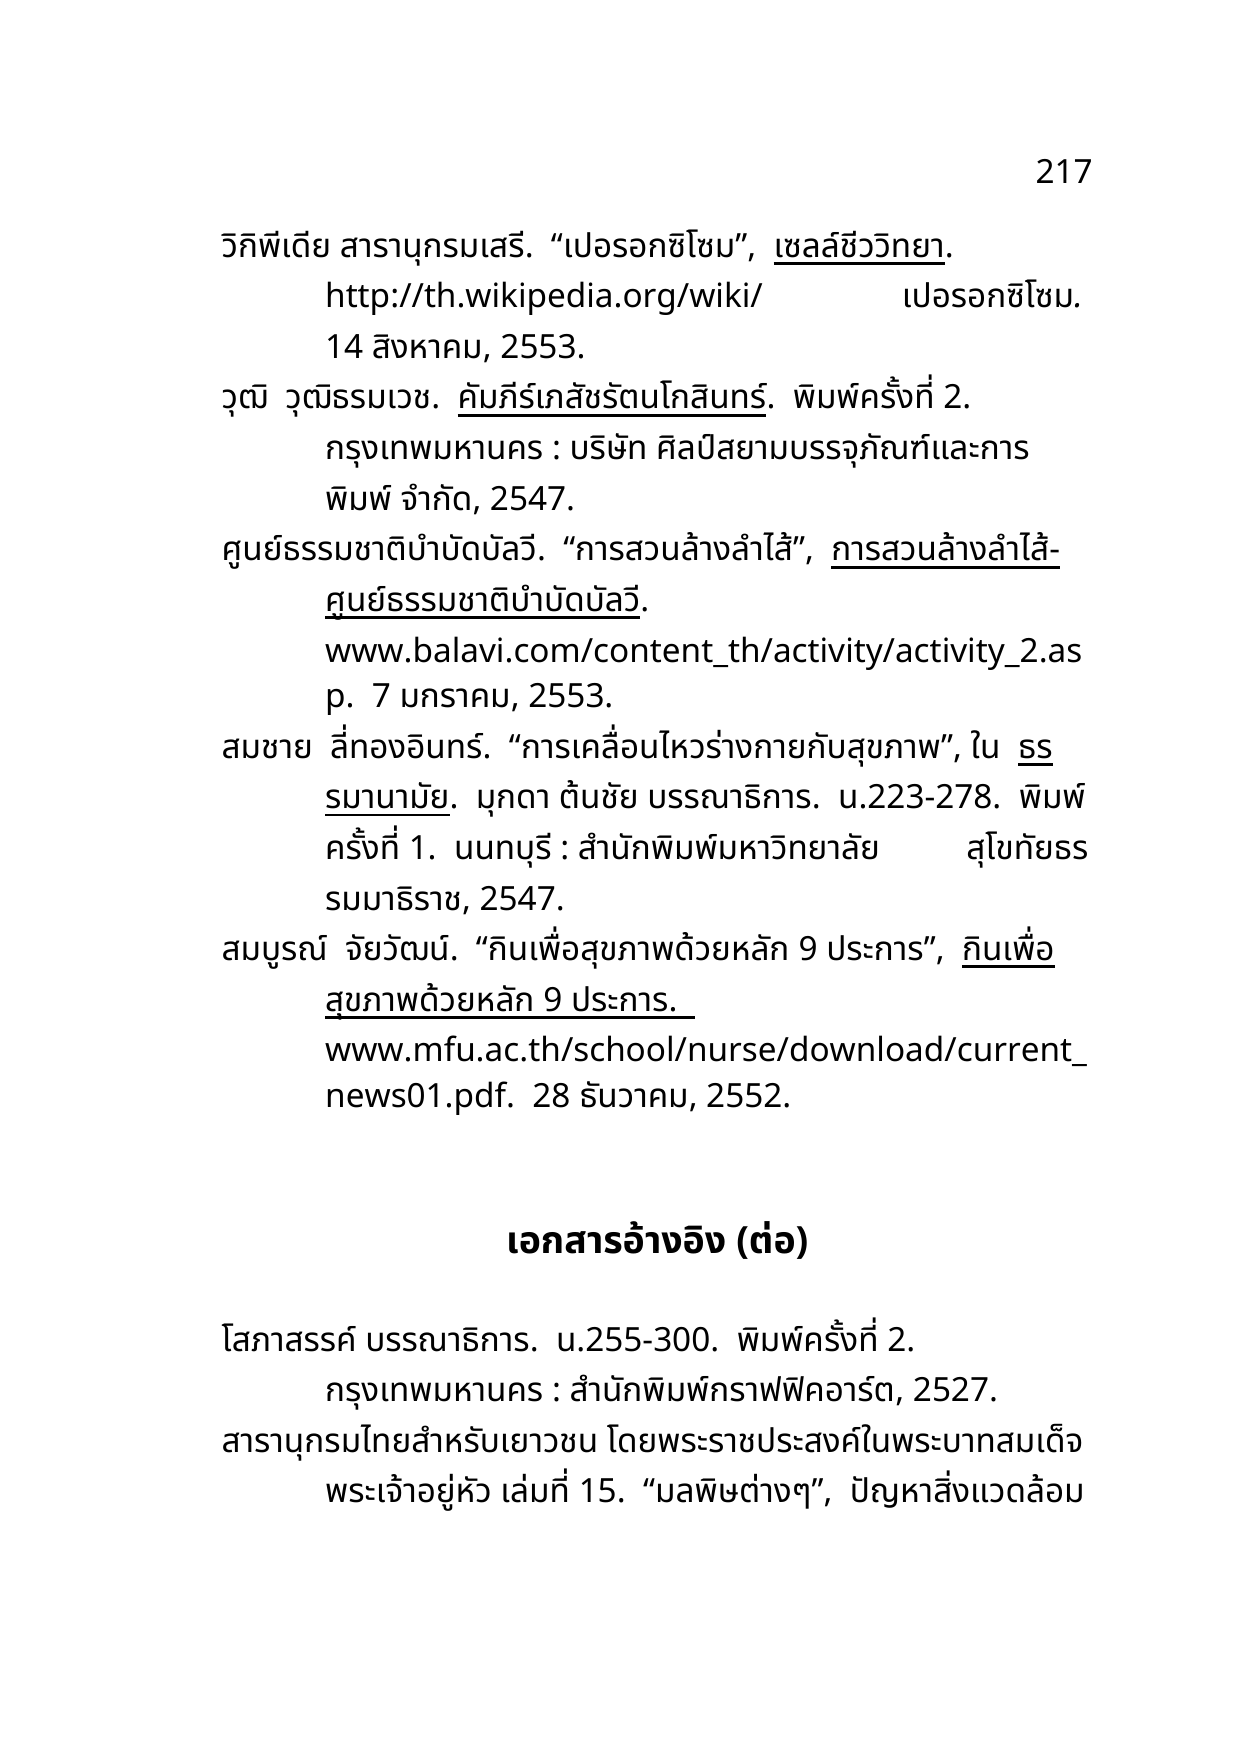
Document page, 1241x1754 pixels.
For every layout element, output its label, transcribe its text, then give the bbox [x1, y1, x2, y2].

text โสภาสรรค์ บรรณาธิการ. น.255-300. พิมพ์ครั้งที่ 2. กรุงเทพมหานคร : สำนักพิมพ์กราฟฟิคอาร์ต, 2527. [221, 1316, 1092, 1417]
title เอกสารอ้างอิง (ต่อ) [221, 1213, 1092, 1270]
text วุฒิ วุฒิธรมเวช. คัมภีร์เภสัชรัตนโกสินทร์. พิมพ์ครั้งที่ 2. กรุงเทพมหานคร : บริษัท ศิลป์สยามบรรจุภัณฑ์และการพิมพ์ จำกัด, 2547. [221, 373, 1092, 525]
text วิกิพีเดีย สารานุกรมเสรี. “เปอรอกซิโซม”, เซลล์ชีววิทยา. http://th.wikipedia.org/wiki/ เปอรอกซิโซม. 14 สิงหาคม, 2553. [221, 221, 1092, 373]
text ศูนย์ธรรมชาติบำบัดบัลวี. “การสวนล้างลำไส้”, การสวนล้างลำไส้-ศูนย์ธรรมชาติบำบัดบัลวี. www.balavi.com/content_th/activity/activity_2.asp. 7 มกราคม, 2553. [221, 525, 1092, 722]
text สมชาย ลี่ทองอินทร์. “การเคลื่อนไหวร่างกายกับสุขภาพ”, ใน ธรรมานามัย. มุกดา ต้นชัย บรรณาธิการ. น.223-278. พิมพ์ครั้งที่ 1. นนทบุรี : สำนักพิมพ์มหาวิทยาลัย สุโขทัยธรรมมาธิราช, 2547. [221, 722, 1092, 925]
text สมบูรณ์ จัยวัฒน์. “กินเพื่อสุขภาพด้วยหลัก 9 ประการ”, กินเพื่อสุขภาพด้วยหลัก 9 ประการ. www.mfu.ac.th/school/nurse/download/current_news01.pdf. 28 ธันวาคม, 2552. [221, 925, 1092, 1122]
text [221, 1417, 1092, 1518]
